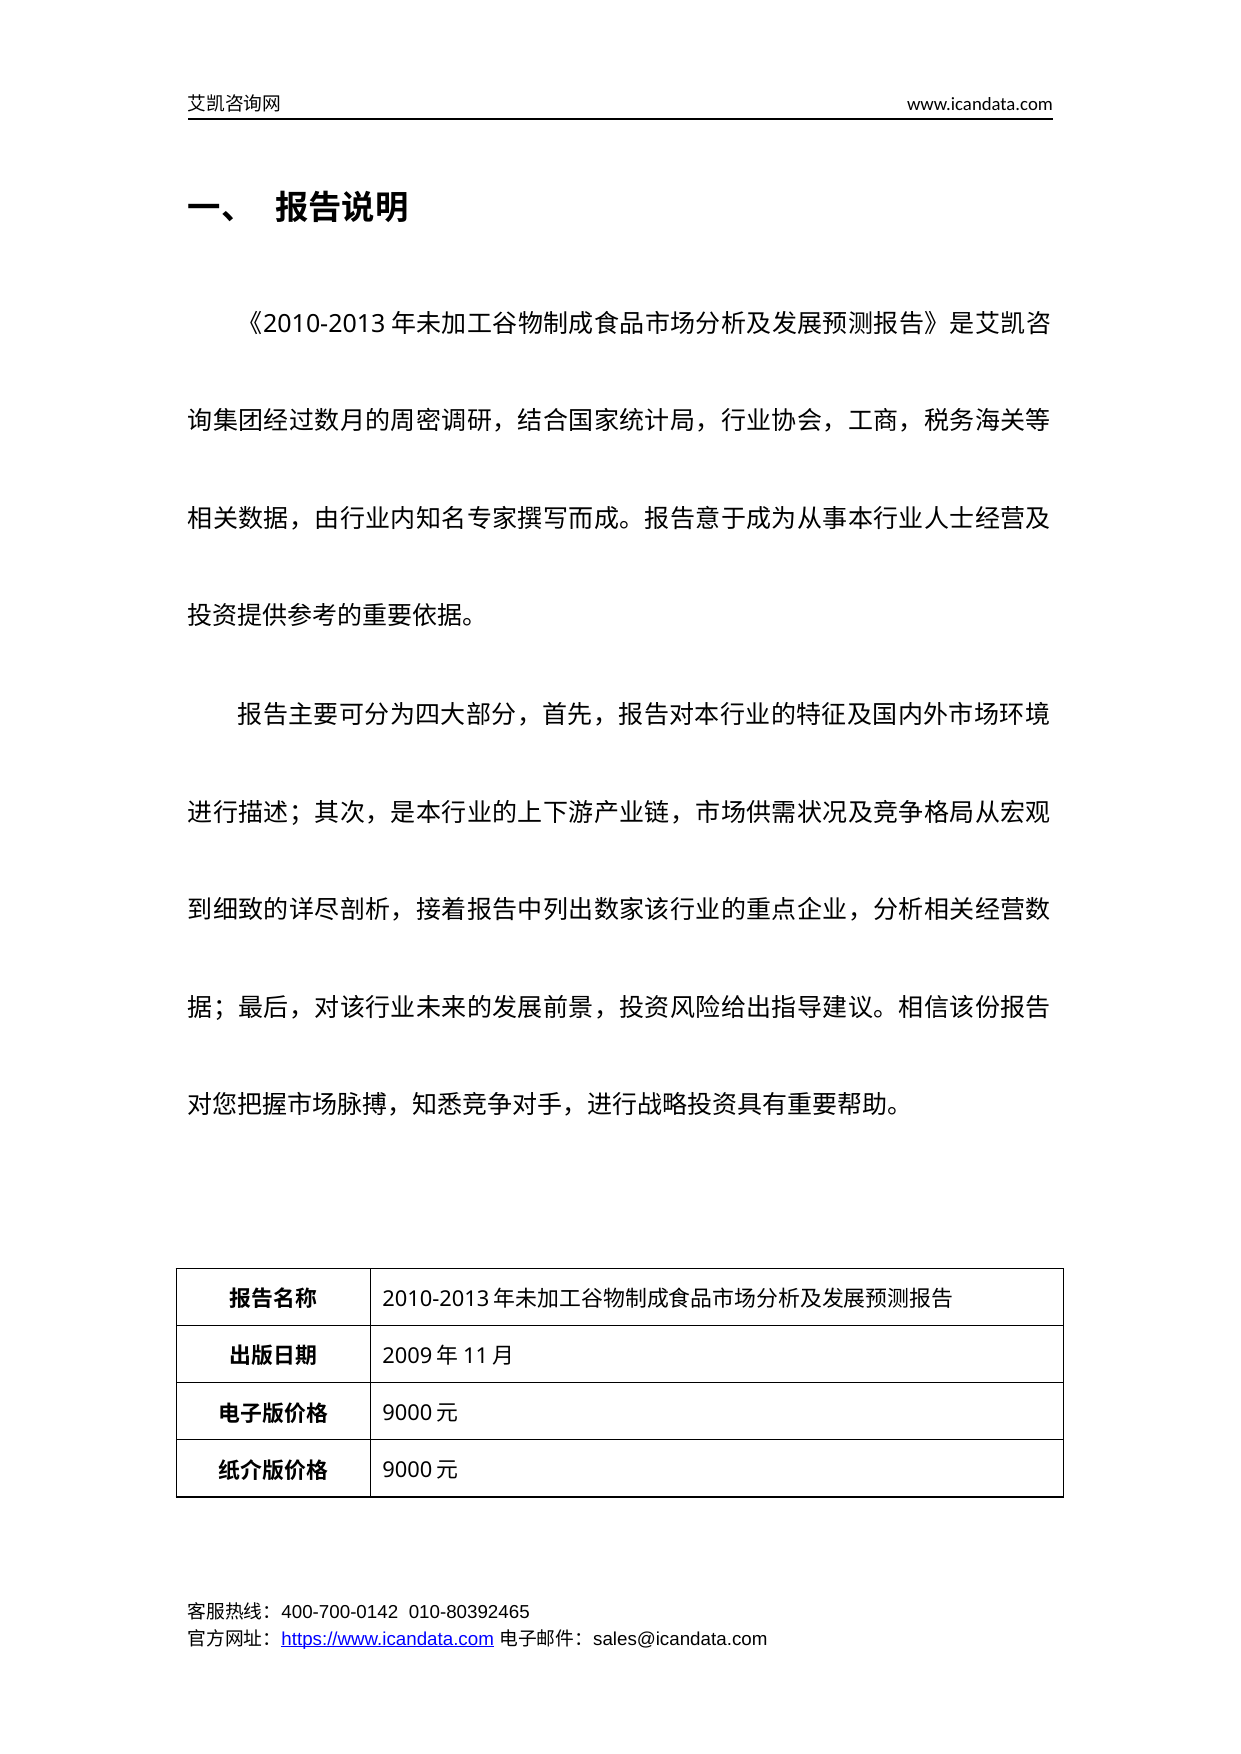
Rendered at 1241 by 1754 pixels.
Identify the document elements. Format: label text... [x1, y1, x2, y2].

table_header 报告名称 [177, 1269, 370, 1325]
table_cell 出版日期 [177, 1326, 370, 1382]
text 报告主要可分为四大部分，首先，报告对本行业的特征及国内外市场环境进行描述；其次，是本行业的上下游产业链，市场供需状况及竞争格局从宏观到细致的详尽剖析，接着报告中列出数家该行业的重点企业，分析相关经营数据；最后，对该行业未来的发展前景，投资风险给出指导建议。相信该份报告对您把握市场脉搏，知悉竞争对手，进行战略投资具有重要帮助。 [187, 681, 1053, 1136]
table_cell 2009年11月 [371, 1326, 1063, 1382]
table_cell 9000元 [371, 1383, 1063, 1439]
text 《2010-2013年未加工谷物制成食品市场分析及发展预测报告》是艾凯咨询集团经过数月的周密调研，结合国家统计局，行业协会，工商，税务海关等相关数据，由行业内知名专家撰写而成。报告意于成为从事本行业人士经营及投资提供参考的重要依据。 [187, 289, 1053, 646]
table_cell 电子版价格 [177, 1383, 370, 1439]
table_cell 纸介版价格 [177, 1440, 370, 1496]
table_cell 9000元 [371, 1440, 1063, 1496]
subtitle 报告说明 [187, 172, 1053, 237]
table_header 2010-2013年未加工谷物制成食品市场分析及发展预测报告 [371, 1269, 1063, 1325]
